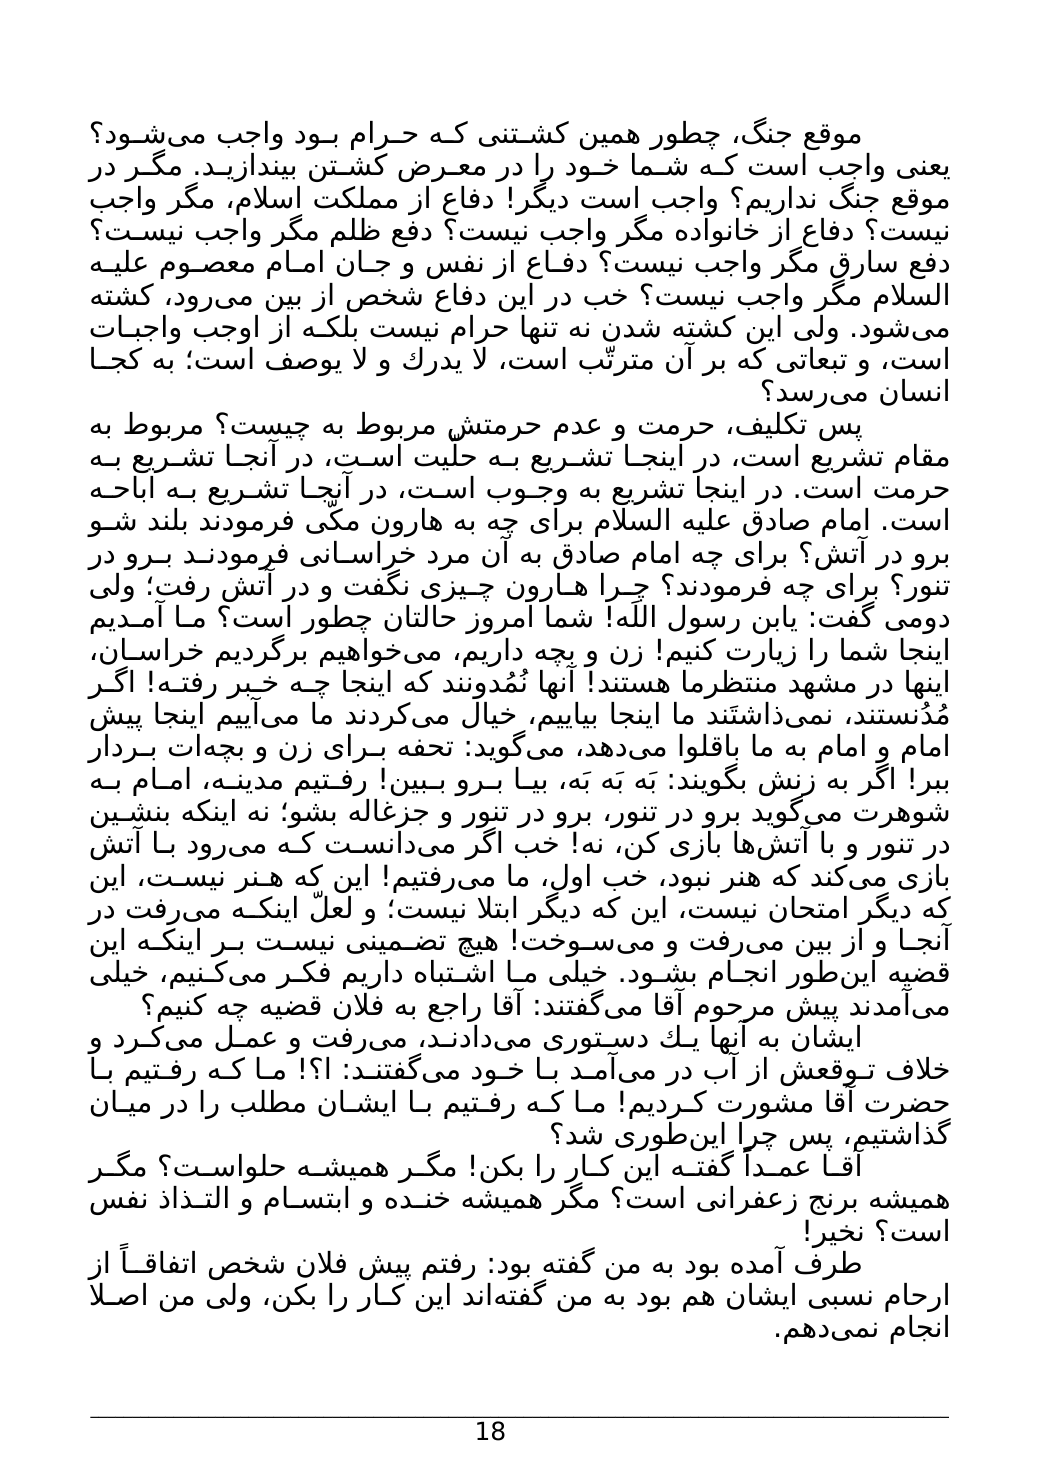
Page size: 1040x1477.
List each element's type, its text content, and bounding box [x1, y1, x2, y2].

text طرف آمده بود به من گفته بود: رفتم پیش فلان شخص اتفاقاً از ارحام نسبی ایشان هم بود به من گفته‌اند این كار را بكن، ولی من اصلا انجام نمی‌دهم. [89, 1248, 951, 1345]
text موقع جنگ، چطور همین كشتنی كه حرام بود واجب می‌شود؟ یعنی واجب است كه شما خود را در معرض كشتن بیندازید. مگر در موقع جنگ نداریم؟ واجب است دیگر! دفاع از مملكت اسلام، مگر واجب نیست؟ دفاع از خانواده مگر واجب نیست؟ دفع ظلم مگر واجب نیست؟ دفع سارق مگر واجب نیست؟ دفاع از نفس و جان امام معصوم علیه السلام مگر واجب نیست؟ خب در این دفاع شخص از بین می‌رود، كشته می‌شود. ولی این كشته شدن نه تنها حرام نیست بلكه از اوجب واجبات است، و تبعاتی كه بر آن مترتّب است، لا یدرك و لا یوصف است؛ به كجا انسان می‌رسد؟ [89, 118, 951, 409]
text پس تكلیف، حرمت و عدم حرمتش مربوط به چیست؟ مربوط به مقام تشریع است، در اینجا تشریع به حلّیت است، در آنجا تشریع به حرمت است. در اینجا تشریع به وجوب است، در آنجا تشریع به اباحه است. امام صادق علیه السلام برای چه به هارون مكّی فرمودند بلند شو برو در آتش؟ برای چه امام صادق به آن مرد خراسانی فرمودند برو در تنور؟ برای چه فرمودند؟ چرا هارون چیزی نگفت و در آتش رفت؛ ولی دومی گفت: یابن رسول اللَه! شما امروز حالتان چطور است؟ ما آمدیم اینجا شما را زیارت كنیم! زن و بچه داریم، می‌خواهیم برگردیم خراسان، اینها در مشهد منتظرما هستند! آنها نُمُدونند كه اینجا چه خبر رفته! اگر مُدُنستند، نمی‌ذاشتَند ما اینجا بیاییم، خیال می‌كردند ما می‌آییم اینجا پیش امام و امام به ما باقلوا می‌دهد، می‌گوید: تحفه برای زن و بچه‌ات بردار ببر! اگر به زنش بگویند: بَه بَه بَه، بیا برو ببین! رفتیم مدینه، امام به شوهرت می‌گوید برو در تنور، برو در تنور و جزغاله بشو؛ نه اینكه بنشین در تنور و با آتش‌ها بازی كن، نه! خب اگر می‌دانست كه می‌رود با آتش بازی می‌كند كه هنر نبود، خب اول، ما می‌رفتیم! این كه هنر نیست، این كه دیگر امتحان نیست، این كه دیگر ابتلا نیست؛ و لعلّ اینكه می‌رفت در آنجا و از بین می‌رفت و می‌سوخت! هیچ تضمینی نیست بر اینكه این قضیه این‌طور انجام بشود. خیلی ما اشتباه داریم فكر می‌كنیم، خیلی می‌آمدند پیش مرحوم آقا می‌گفتند: آقا راجع به فلان قضیه چه كنیم؟ [89, 409, 951, 1022]
text ایشان به آنها یك دستوری می‌دادند، می‌رفت و عمل می‌كرد و خلاف توقعش از آب در می‌آمد با خود می‌گفتند: ا؟! ما كه رفتیم با حضرت آقا مشورت كردیم! ما كه رفتیم با ایشان مطلب را در میان گذاشتیم، پس چرا این‌طوری شد؟ [89, 1022, 951, 1151]
text آقا عمداً گفته این كار را بكن! مگر همیشه حلواست؟ مگر همیشه برنج زعفرانی است؟ مگر همیشه خنده و ابتسام و التذاذ نفس است؟ نخیر! [89, 1151, 951, 1248]
